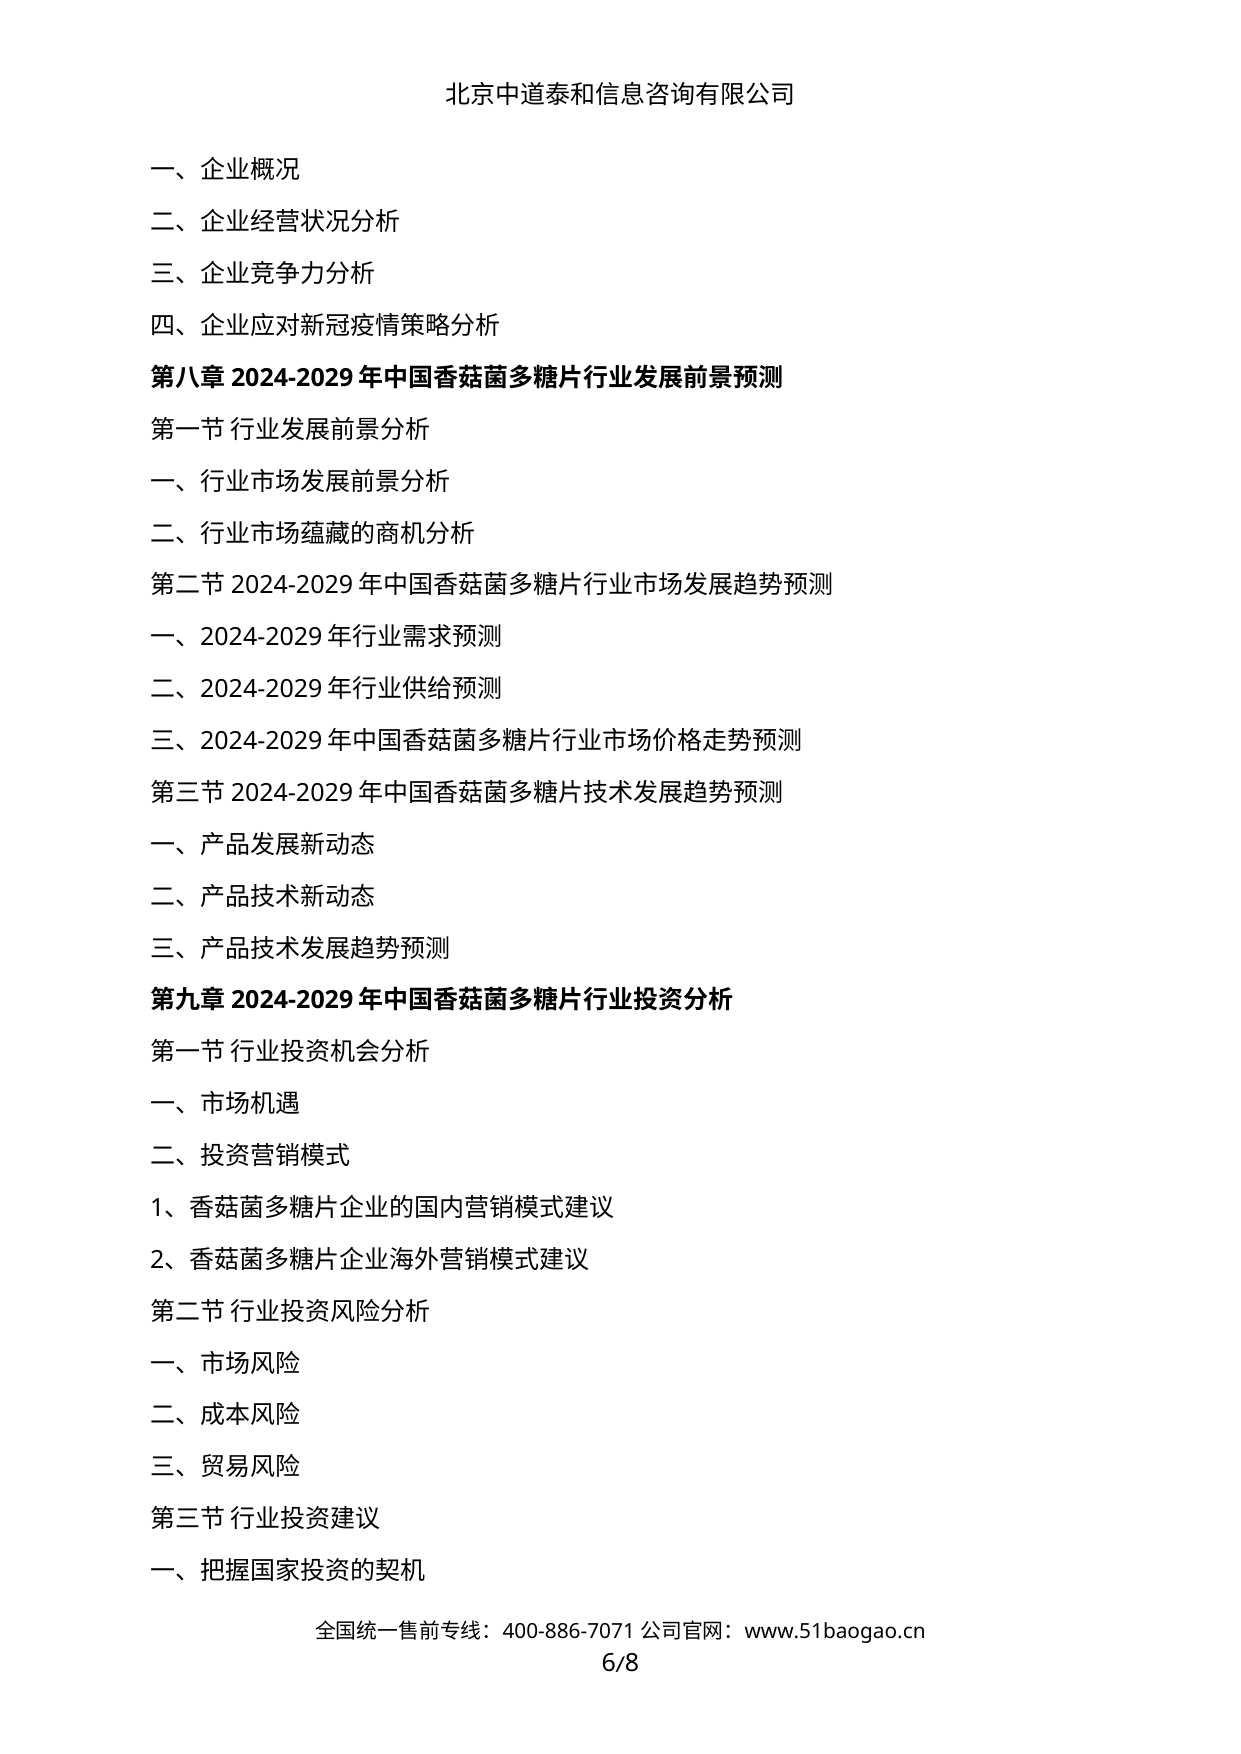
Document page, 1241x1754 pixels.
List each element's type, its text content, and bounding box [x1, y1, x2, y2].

text 一、2024-2029年行业需求预测 [150, 617, 1090, 653]
text 一、产品发展新动态 [150, 824, 1090, 861]
text 第九章 2024-2029年中国香菇菌多糖片行业投资分析 [150, 980, 1090, 1016]
text 三、产品技术发展趋势预测 [150, 928, 1090, 964]
text 二、产品技术新动态 [150, 876, 1090, 912]
text 二、行业市场蕴藏的商机分析 [150, 513, 1090, 549]
text 第一节 行业发展前景分析 [150, 409, 1090, 446]
text 二、投资营销模式 [150, 1136, 1090, 1172]
text 三、企业竞争力分析 [150, 254, 1090, 290]
text 第八章 2024-2029年中国香菇菌多糖片行业发展前景预测 [150, 357, 1090, 394]
text 一、市场风险 [150, 1343, 1090, 1379]
text 第二节 2024-2029年中国香菇菌多糖片行业市场发展趋势预测 [150, 565, 1090, 601]
text 二、2024-2029年行业供给预测 [150, 669, 1090, 705]
text 一、企业概况 [150, 150, 1090, 186]
text 第三节 行业投资建议 [150, 1499, 1090, 1535]
text 第二节 行业投资风险分析 [150, 1291, 1090, 1327]
text 二、企业经营状况分析 [150, 202, 1090, 238]
text 1、香菇菌多糖片企业的国内营销模式建议 [150, 1187, 1090, 1224]
text 三、2024-2029年中国香菇菌多糖片行业市场价格走势预测 [150, 721, 1090, 757]
text 二、成本风险 [150, 1395, 1090, 1431]
text 第一节 行业投资机会分析 [150, 1032, 1090, 1068]
text 三、贸易风险 [150, 1447, 1090, 1483]
text 一、市场机遇 [150, 1084, 1090, 1120]
text 2、香菇菌多糖片企业海外营销模式建议 [150, 1239, 1090, 1276]
text 一、行业市场发展前景分析 [150, 461, 1090, 497]
text 第三节 2024-2029年中国香菇菌多糖片技术发展趋势预测 [150, 772, 1090, 809]
text 四、企业应对新冠疫情策略分析 [150, 306, 1090, 342]
text 一、把握国家投资的契机 [150, 1551, 1090, 1587]
